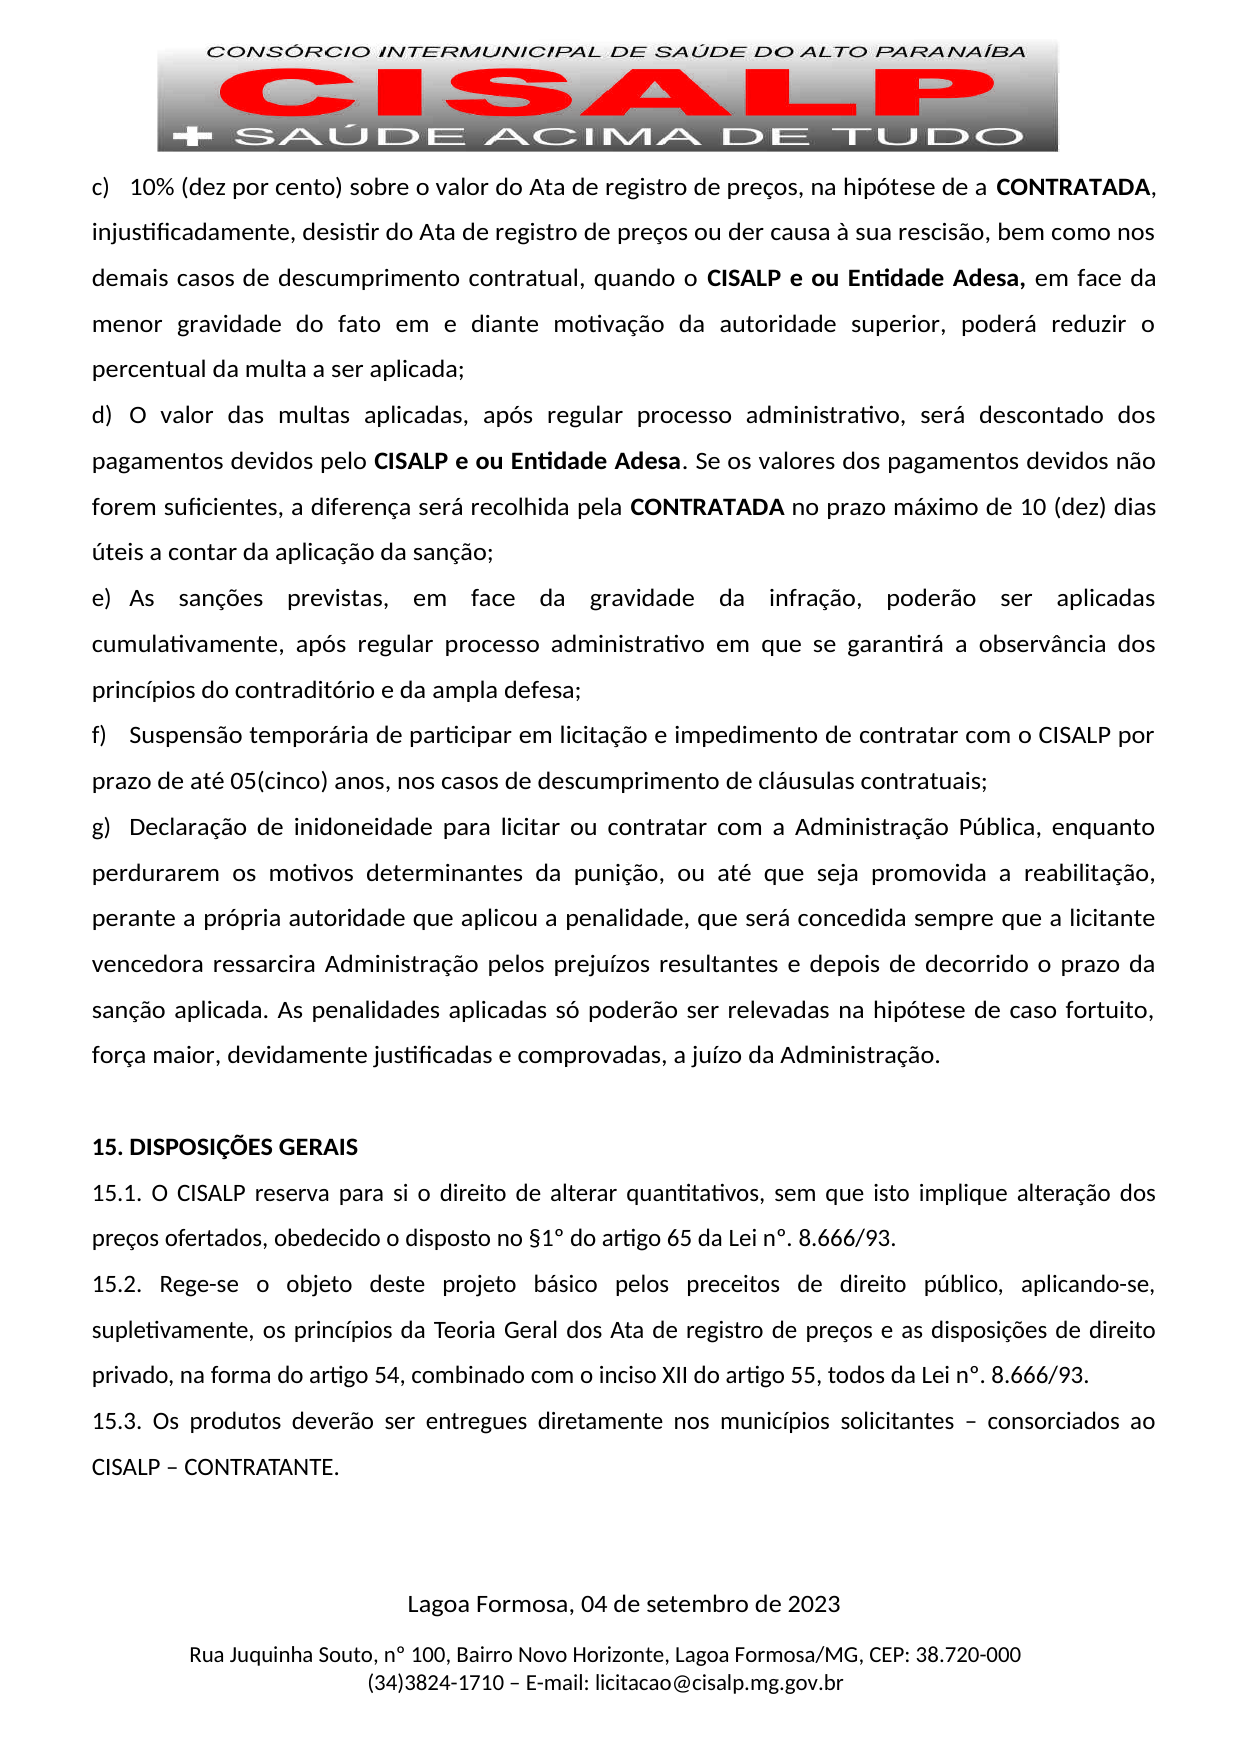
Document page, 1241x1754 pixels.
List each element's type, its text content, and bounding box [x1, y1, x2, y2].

list Declaração de inidoneidade para licitar ou contratar com a Administração Pública, enquanto perdurarem os motivos determinantes da punição, ou até que seja promovida a reabilitação, perante a própria autoridade que aplicou a penalidade, que será concedida sempre que a licitante vencedora ressarcira Administração pelos prejuízos resultantes e depois de decorrido o prazo da sanção aplicada. As penalidades aplicadas só poderão ser relevadas na hipótese de caso fortuito, força maior, devidamente justificadas e comprovadas, a juízo da Administração. [92, 811, 1157, 1070]
text Lagoa Formosa, 04 de setembro de 2023 [92, 1588, 1157, 1619]
list 10% (dez por cento) sobre o valor do Ata de registro de preços, na hipótese de a CONTRATADA, injustificadamente, desistir do Ata de registro de preços ou der causa à sua rescisão, bem como nos demais casos de descumprimento contratual, quando o CISALP e ou Entidade Adesa, em face da menor gravidade do fato em e diante motivação da autoridade superior, poderá reduzir o percentual da multa a ser aplicada; [92, 171, 1157, 384]
text 15.1. O CISALP reserva para si o direito de alterar quantitativos, sem que isto implique alteração dos preços ofertados, obedecido o disposto no §1º do artigo 65 da Lei nº. 8.666/93. [92, 1177, 1157, 1253]
list O valor das multas aplicadas, após regular processo administrativo, será descontado dos pagamentos devidos pelo CISALP e ou Entidade Adesa. Se os valores dos pagamentos devidos não forem suficientes, a diferença será recolhida pela CONTRATADA no prazo máximo de 10 (dez) dias úteis a contar da aplicação da sanção; [92, 399, 1157, 567]
list Suspensão temporária de participar em licitação e impedimento de contratar com o CISALP por prazo de até 05(cinco) anos, nos casos de descumprimento de cláusulas contratuais; [92, 719, 1157, 796]
list DISPOSIÇÕES GERAIS [92, 1131, 1157, 1162]
picture [157, 39, 1060, 152]
text 15.2. Rege-se o objeto deste projeto básico pelos preceitos de direito público, aplicando-se, supletivamente, os princípios da Teoria Geral dos Ata de registro de preços e as disposições de direito privado, na forma do artigo 54, combinado com o inciso XII do artigo 55, todos da Lei nº. 8.666/93. [92, 1268, 1157, 1390]
text 15.3. Os produtos deverão ser entregues diretamente nos municípios solicitantes – consorciados ao CISALP – CONTRATANTE. [92, 1405, 1157, 1482]
list As sanções previstas, em face da gravidade da infração, poderão ser aplicadas cumulativamente, após regular processo administrativo em que se garantirá a observância dos princípios do contraditório e da ampla defesa; [92, 582, 1157, 704]
